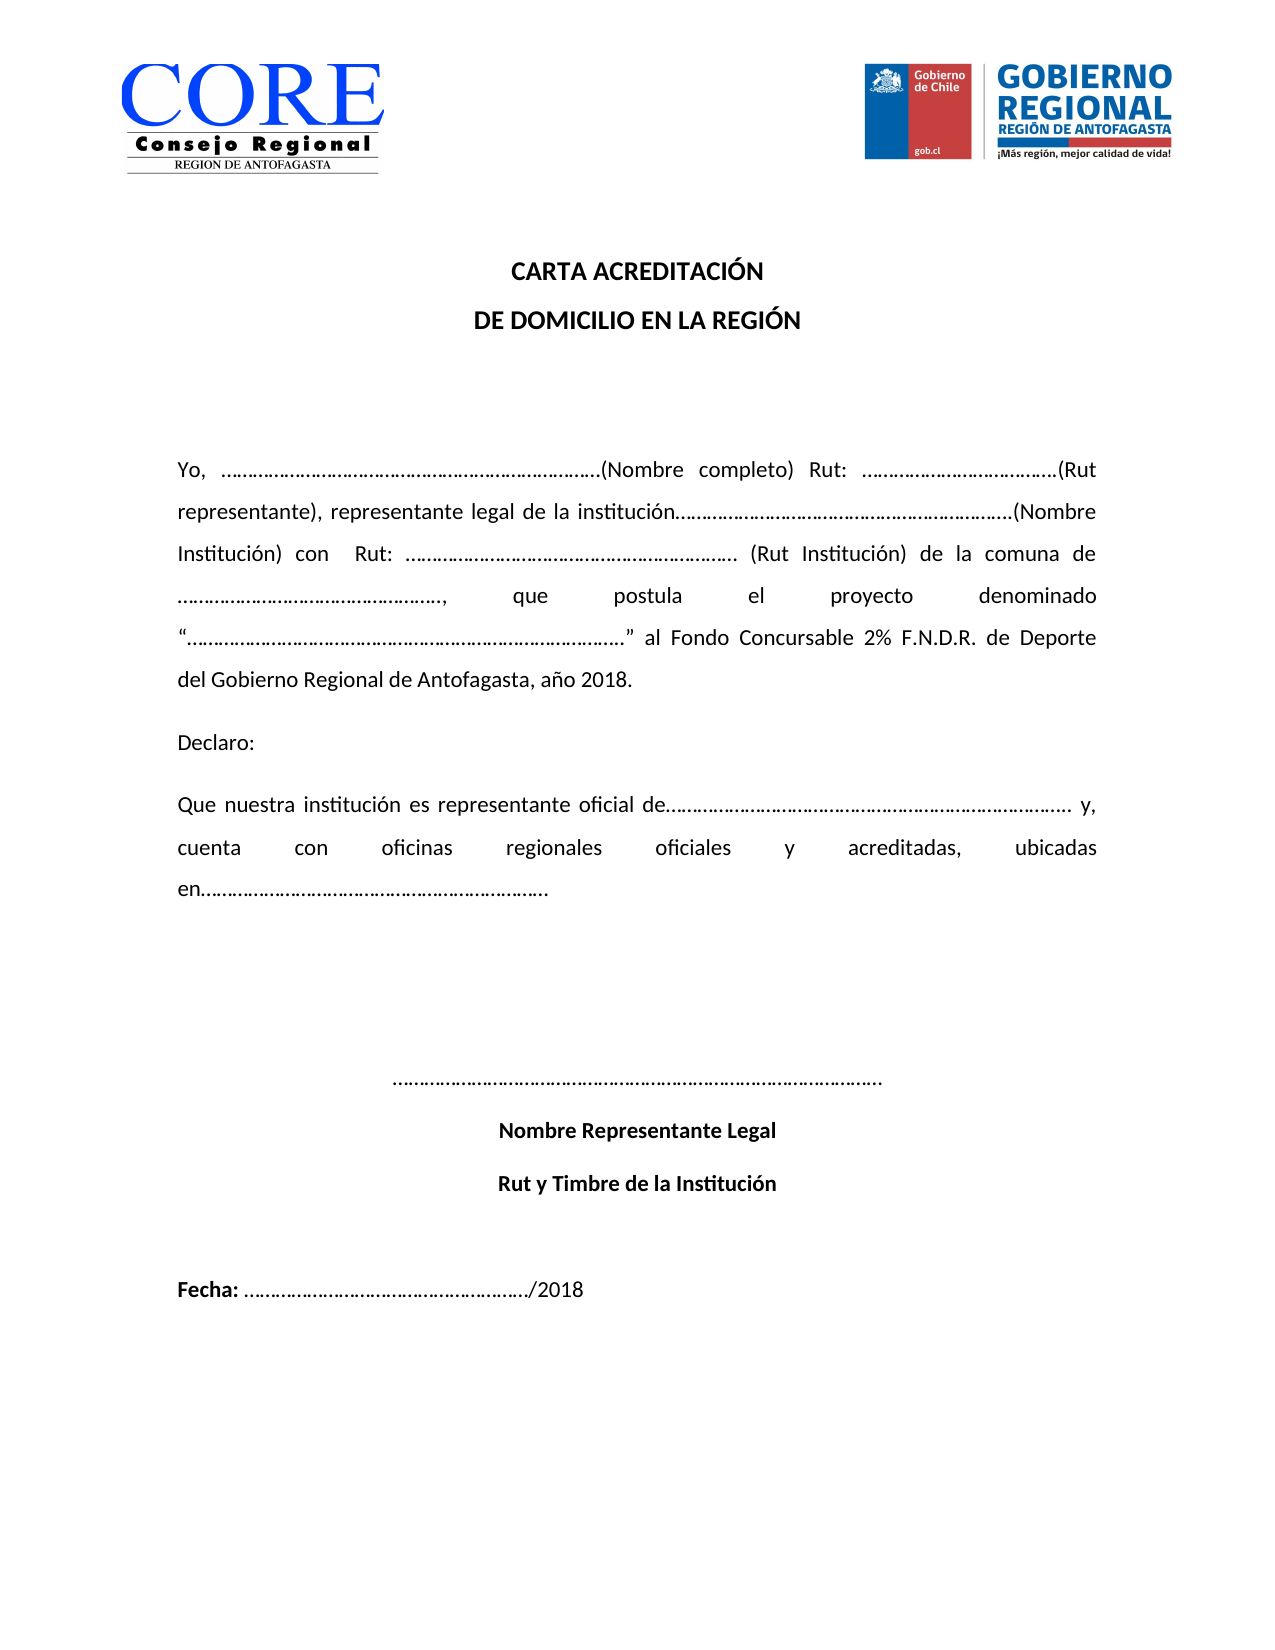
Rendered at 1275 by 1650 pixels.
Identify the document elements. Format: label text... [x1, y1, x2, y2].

text Rut y Timbre de la Institución [177, 1169, 1098, 1197]
text CARTA ACREDITACIÓN [177, 254, 1098, 287]
text Que nuestra institución es representante oficial de………………………………………………………………….. y, cuenta con oficinas regionales oficiales y acreditadas, ubicadas en………………………………………………………… [177, 791, 1098, 903]
picture [861, 59, 1175, 164]
text Declaro: [177, 728, 1098, 756]
picture [121, 64, 384, 174]
text DE DOMICILIO EN LA REGIÓN [177, 303, 1098, 336]
text ………………………………………………………………………………… [177, 1063, 1098, 1091]
text Yo, ………………………………………………………………(Nombre completo) Rut: ……………………………….(Rut representante), representante legal de la institución……………………………………………………….(Nombre Institución) con Rut: ……………………………………………………… (Rut Institución) de la comuna de ………………………………………….., que postula el proyecto denominado “………………………………………………………………………..” al Fondo Concursable 2% F.N.D.R. de Deporte del Gobierno Regional de Antofagasta, año 2018. [177, 455, 1098, 693]
text Fecha: ………………………………………………/2018 [177, 1275, 1098, 1303]
text Nombre Representante Legal [177, 1116, 1098, 1144]
